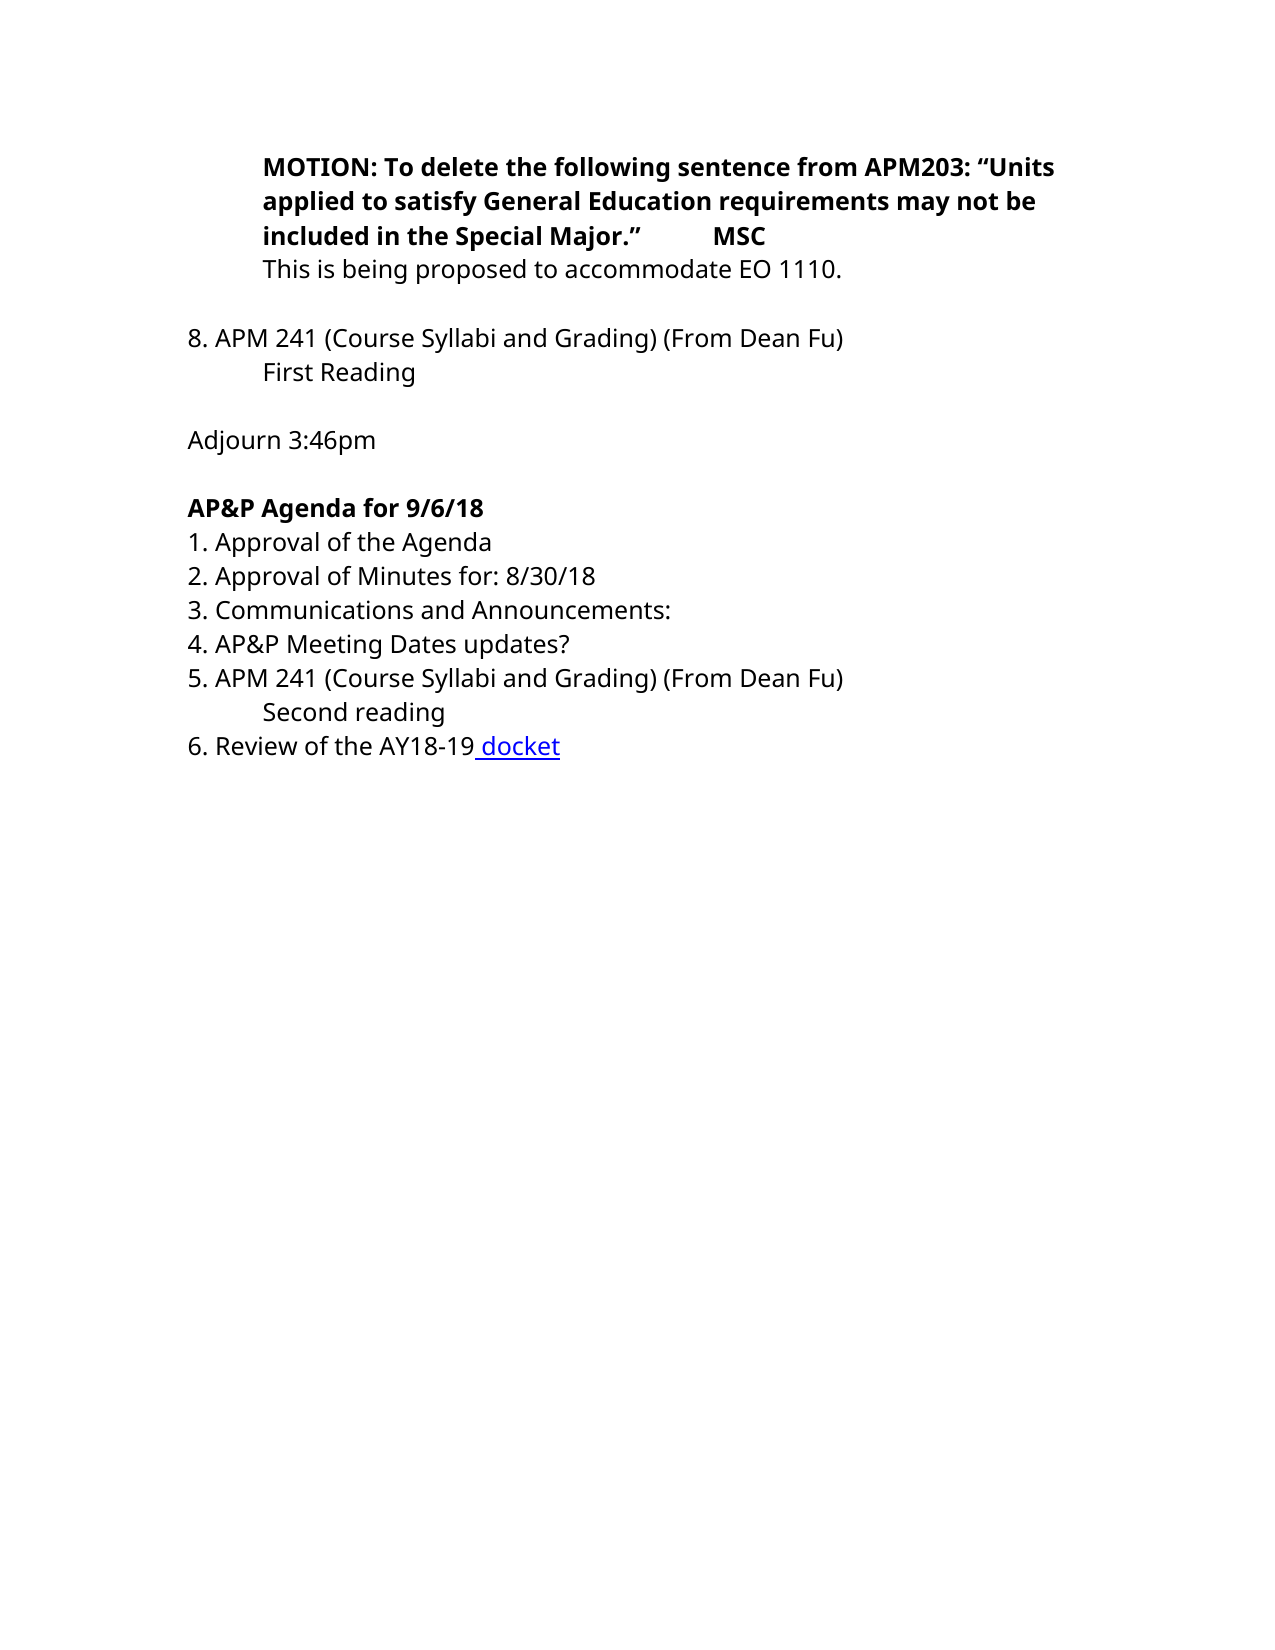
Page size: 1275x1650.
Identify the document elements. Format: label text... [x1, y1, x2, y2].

text AP&P Agenda for 9/6/18 [187, 491, 1087, 525]
text This is being proposed to accommodate EO 1110. [187, 252, 1087, 286]
text 3. Communications and Announcements: [187, 593, 1087, 627]
text First Reading [187, 354, 1087, 388]
text 6. Review of the AY18-19 docket [187, 729, 1087, 763]
text Adjourn 3:46pm [187, 422, 1087, 457]
text 1. Approval of the Agenda [187, 525, 1087, 559]
text MOTION: To delete the following sentence from APM203: “Units applied to satisfy General Education requirements may not be included in the Special Major.” MSC [262, 150, 1087, 252]
text 8. APM 241 (Course Syllabi and Grading) (From Dean Fu) [187, 320, 1087, 354]
text 4. AP&P Meeting Dates updates? [187, 627, 1087, 661]
text 2. Approval of Minutes for: 8/30/18 [187, 559, 1087, 593]
text 5. APM 241 (Course Syllabi and Grading) (From Dean Fu) Second reading [187, 661, 1087, 729]
